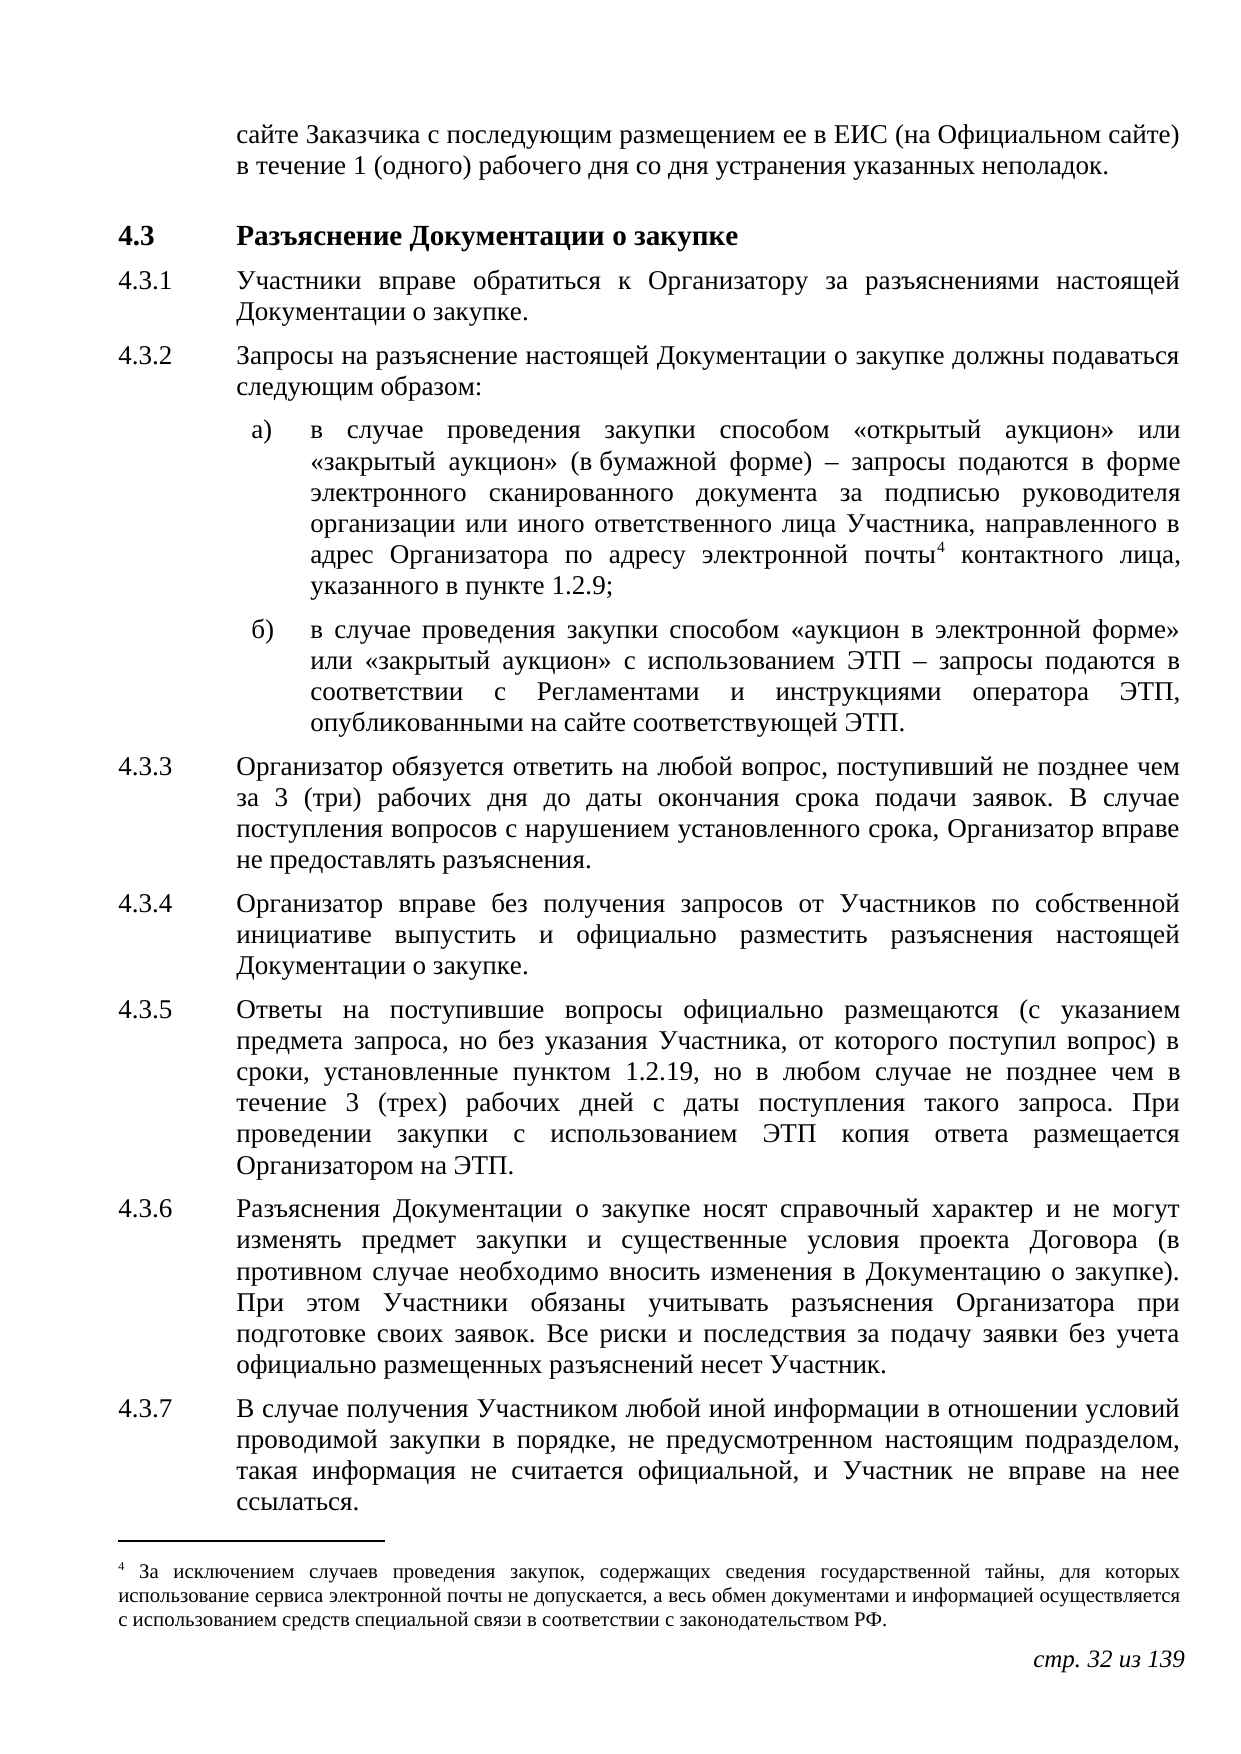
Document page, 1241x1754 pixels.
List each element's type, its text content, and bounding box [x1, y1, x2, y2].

text в случае проведения закупки способом «открытый аукцион» или «закрытый аукцион» (в бумажной форме) – запросы подаются в форме электронного сканированного документа за подписью руководителя организации или иного ответственного лица Участника, направленного в адрес Организатора по адресу электронной почты контактного лица, указанного в пункте 1.2.9; [251, 413, 1181, 600]
text Разъяснения Документации о закупке носят справочный характер и не могут изменять предмет закупки и существенные условия проекта Договора (в противном случае необходимо вносить изменения в Документацию о закупке). При этом Участники обязаны учитывать разъяснения Организатора при подготовке своих заявок. Все риски и последствия за подачу заявки без учета официально размещенных разъяснений несет Участник. [118, 1192, 1181, 1379]
text Организатор обязуется ответить на любой вопрос, поступивший не позднее чем за 3 (три) рабочих дня до даты окончания срока подачи заявок. В случае поступления вопросов с нарушением установленного срока, Организатор вправе не предоставлять разъяснения. [118, 750, 1181, 874]
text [118, 118, 1181, 180]
text В случае получения Участником любой иной информации в отношении условий проводимой закупки в порядке, не предусмотренном настоящим подразделом, такая информация не считается официальной, и Участник не вправе на нее ссылаться. [118, 1392, 1181, 1516]
text в случае проведения закупки способом «аукцион в электронной форме» или «закрытый аукцион» с использованием ЭТП – запросы подаются в соответствии с Регламентами и инструкциями оператора ЭТП, опубликованными на сайте соответствующей ЭТП. [251, 613, 1181, 737]
text Запросы на разъяснение настоящей Документации о закупке должны подаваться следующим образом: [118, 339, 1181, 401]
text Организатор вправе без получения запросов от Участников по собственной инициативе выпустить и официально разместить разъяснения настоящей Документации о закупке. [118, 887, 1181, 981]
text Участники вправе обратиться к Организатору за разъяснениями настоящей Документации о закупке. [118, 264, 1181, 326]
subtitle Разъяснение Документации о закупке [118, 218, 1181, 251]
text Ответы на поступившие вопросы официально размещаются (с указанием предмета запроса, но без указания Участника, от которого поступил вопрос) в сроки, установленные пунктом 1.2.19, но в любом случае не позднее чем в течение 3 (трех) рабочих дней с даты поступления такого запроса. При проведении закупки с использованием ЭТП копия ответа размещается Организатором на ЭТП. [118, 993, 1181, 1180]
